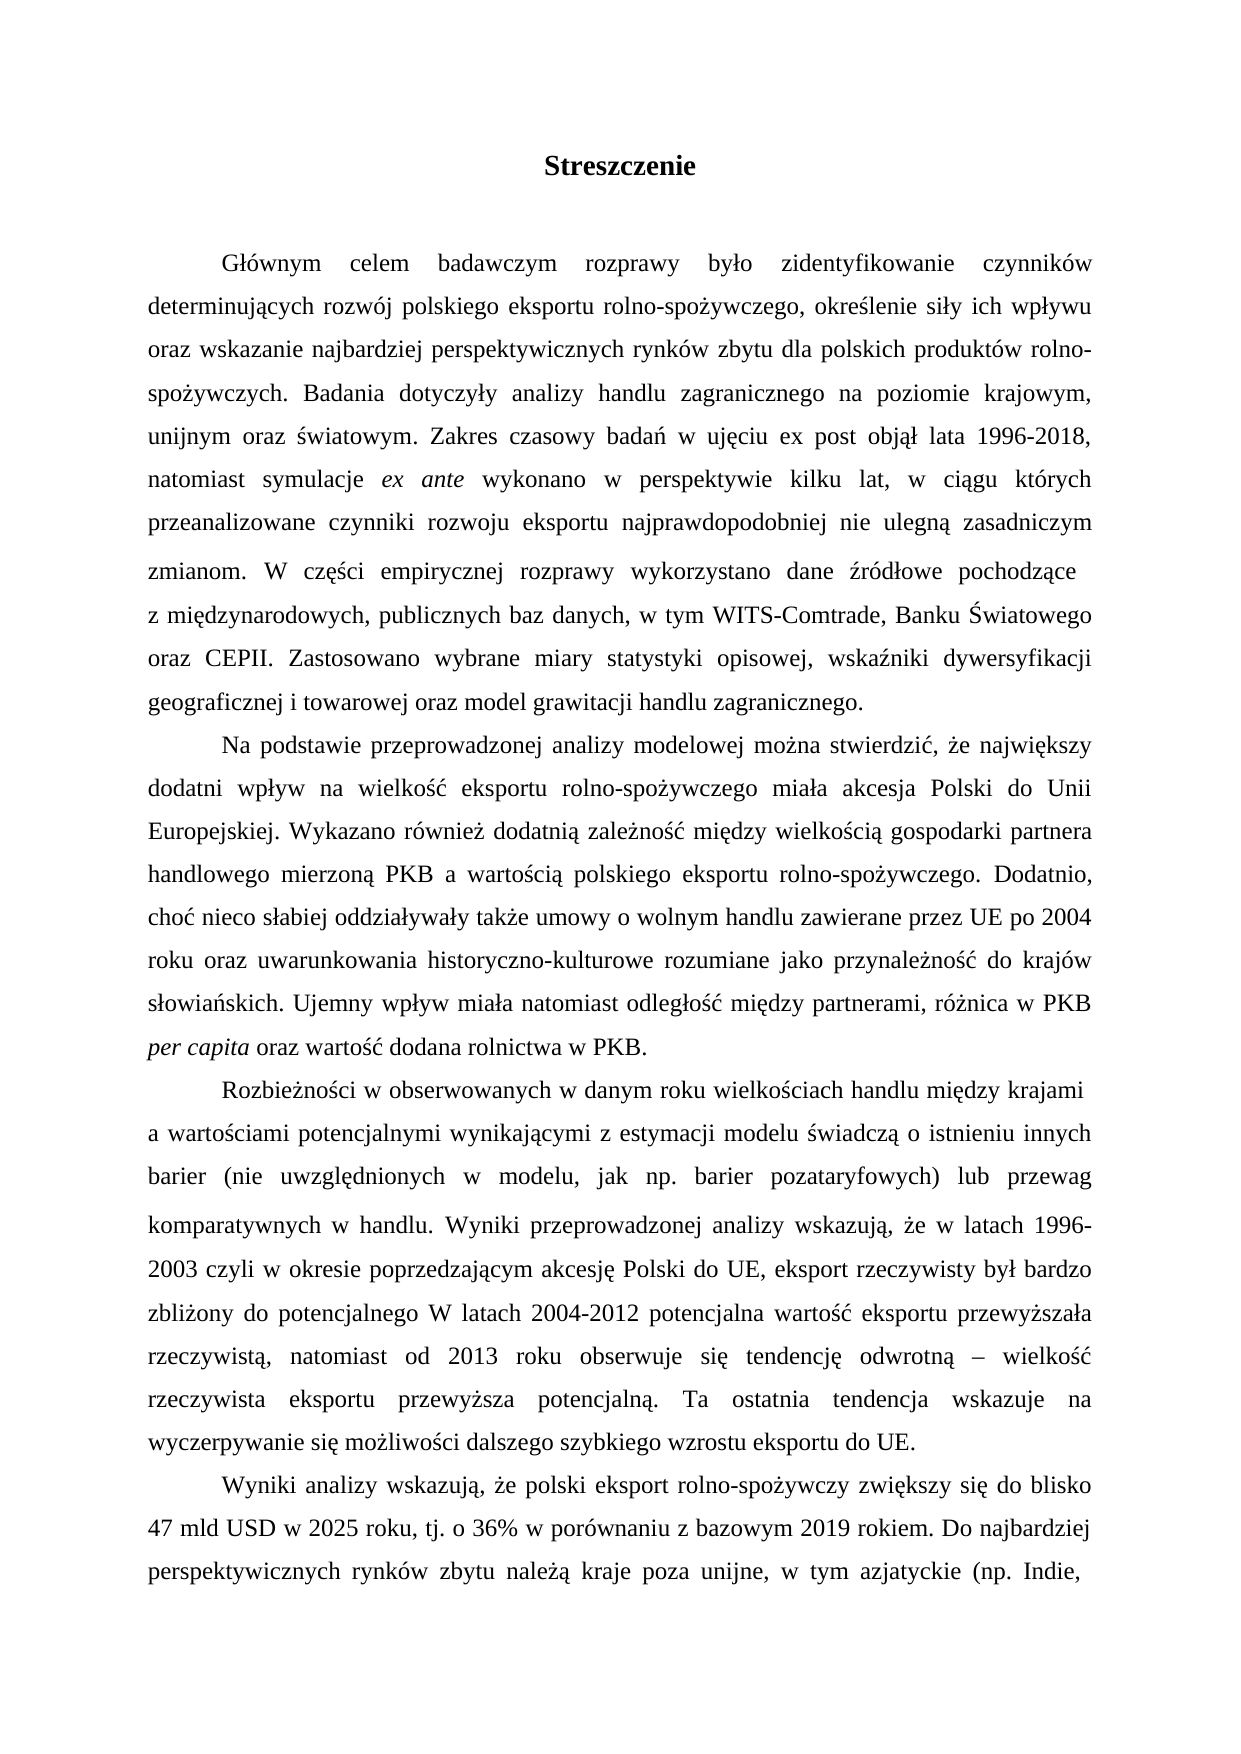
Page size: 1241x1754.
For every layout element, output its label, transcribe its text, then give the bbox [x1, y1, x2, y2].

text Rozbieżności w obserwowanych w danym roku wielkościach handlu między krajami a wartościami potencjalnymi wynikającymi z estymacji modelu świadczą o istnieniu innych barier (nie uwzględnionych w modelu, jak np. barier pozataryfowych) lub przewag komparatywnych w handlu. Wyniki przeprowadzonej analizy wskazują, że w latach 1996-2003 czyli w okresie poprzedzającym akcesję Polski do UE, eksport rzeczywisty był bardzo zbliżony do potencjalnego W latach 2004-2012 potencjalna wartość eksportu przewyższała rzeczywistą, natomiast od 2013 roku obserwuje się tendencję odwrotną – wielkość rzeczywista eksportu przewyższa potencjalną. Ta ostatnia tendencja wskazuje na wyczerpywanie się możliwości dalszego szybkiego wzrostu eksportu do UE. [148, 1075, 1093, 1456]
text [148, 1470, 1093, 1585]
text Głównym celem badawczym rozprawy było zidentyfikowanie czynników determinujących rozwój polskiego eksportu rolno-spożywczego, określenie siły ich wpływu oraz wskazanie najbardziej perspektywicznych rynków zbytu dla polskich produktów rolno-spożywczych. Badania dotyczyły analizy handlu zagranicznego na poziomie krajowym, unijnym oraz światowym. Zakres czasowy badań w ujęciu ex post objął lata 1996-2018, natomiast symulacje ex ante wykonano w perspektywie kilku lat, w ciągu których przeanalizowane czynniki rozwoju eksportu najprawdopodobniej nie ulegną zasadniczym zmianom. W części empirycznej rozprawy wykorzystano dane źródłowe pochodzące z międzynarodowych, publicznych baz danych, w tym WITS-Comtrade, Banku Światowego oraz CEPII. Zastosowano wybrane miary statystyki opisowej, wskaźniki dywersyfikacji geograficznej i towarowej oraz model grawitacji handlu zagranicznego. [148, 248, 1093, 715]
text Na podstawie przeprowadzonej analizy modelowej można stwierdzić, że największy dodatni wpływ na wielkość eksportu rolno-spożywczego miała akcesja Polski do Unii Europejskiej. Wykazano również dodatnią zależność między wielkością gospodarki partnera handlowego mierzoną PKB a wartością polskiego eksportu rolno-spożywczego. Dodatnio, choć nieco słabiej oddziaływały także umowy o wolnym handlu zawierane przez UE po 2004 roku oraz uwarunkowania historyczno-kulturowe rozumiane jako przynależność do krajów słowiańskich. Ujemny wpływ miała natomiast odległość między partnerami, różnica w PKB per capita oraz wartość dodana rolnictwa w PKB. [148, 730, 1093, 1060]
text Streszczenie [148, 148, 1093, 181]
